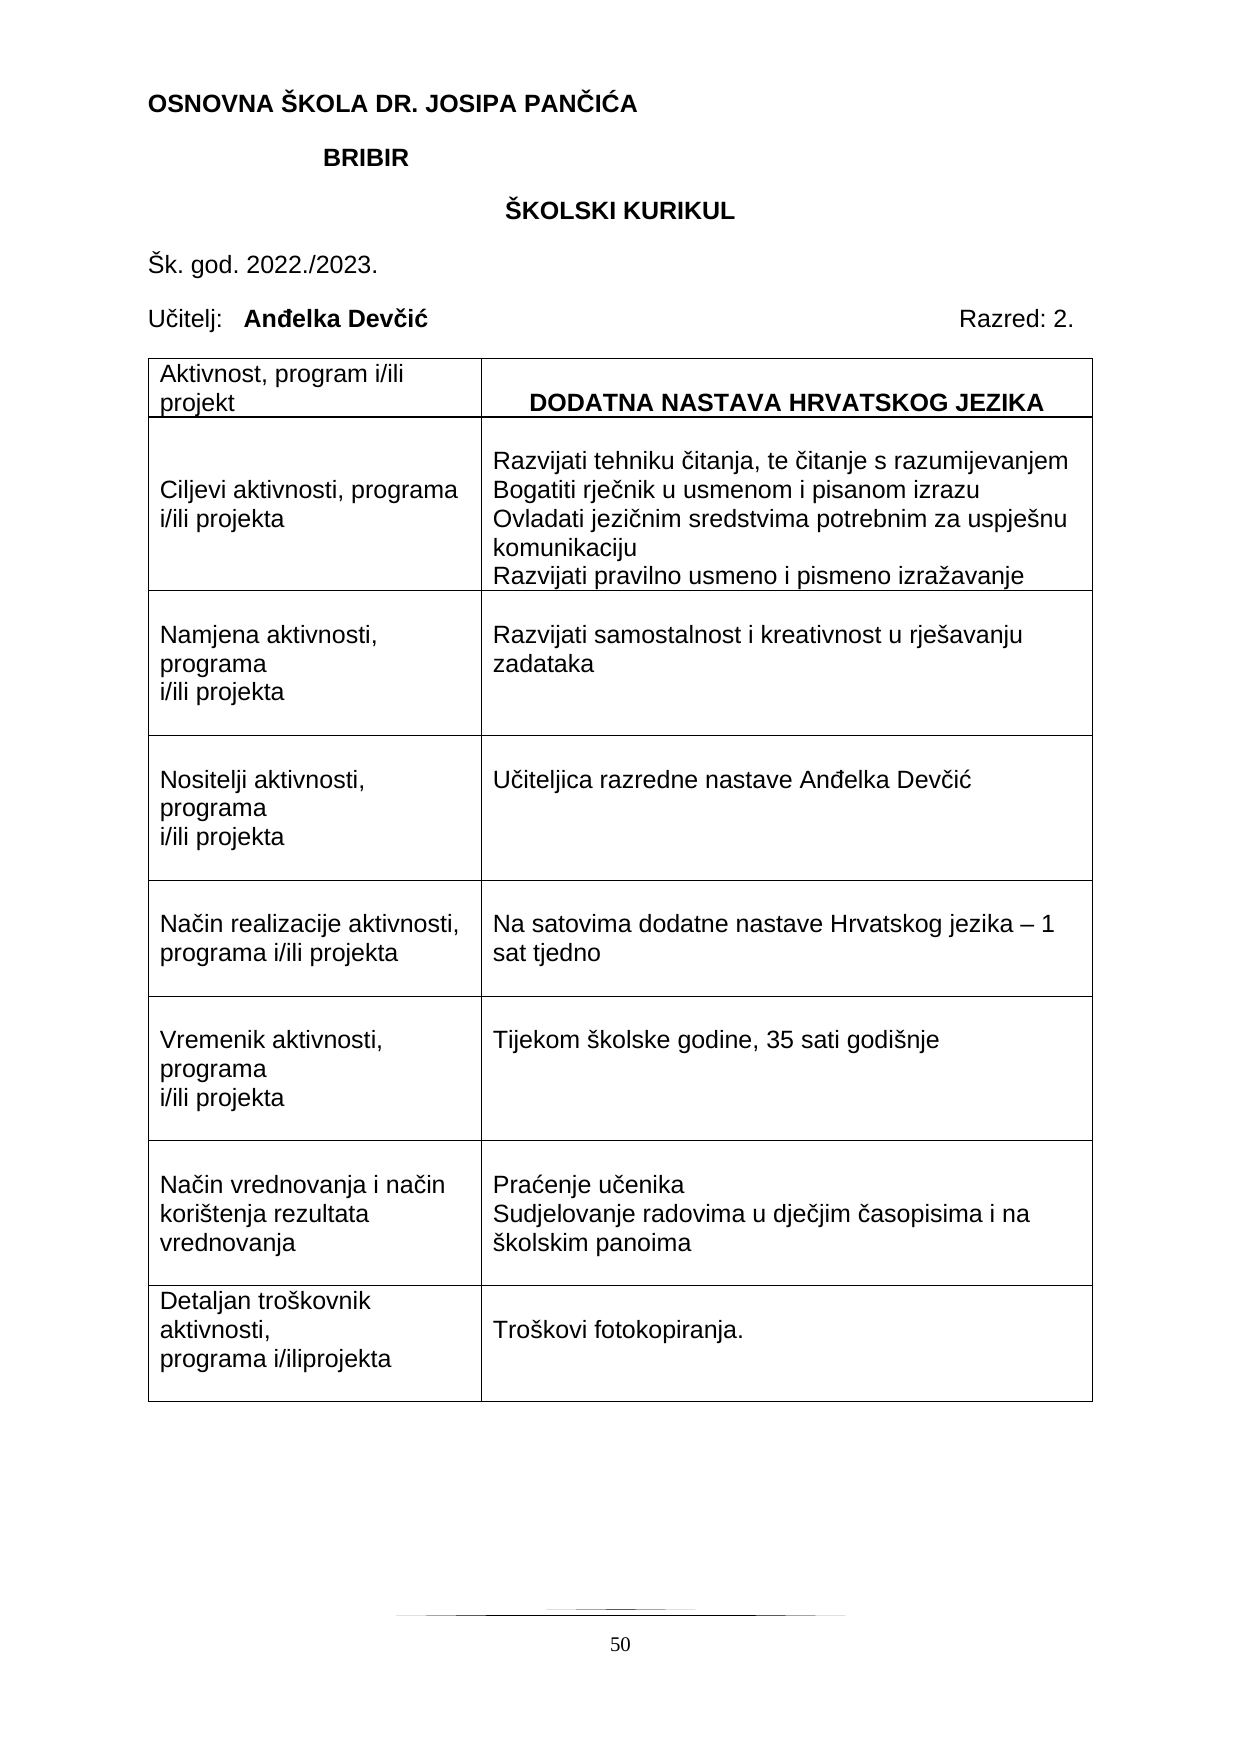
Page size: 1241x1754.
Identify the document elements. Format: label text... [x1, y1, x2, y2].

text ŠKOLSKI KURIKUL [148, 196, 1092, 225]
table_cell Detaljan troškovnik aktivnosti, programa i/iliprojekta [149, 1286, 481, 1401]
table_cell Tijekom školske godine, 35 sati godišnje [482, 997, 1092, 1140]
text OSNOVNA ŠKOLA DR. JOSIPA PANČIĆA [148, 89, 1092, 117]
table_cell Praćenje učenika Sudjelovanje radovima u dječjim časopisima i na školskim panoima [482, 1141, 1092, 1285]
table_header Aktivnost, program i/ili projekt [149, 359, 481, 416]
text Učitelj: Anđelka Devčić Razred: 2. [148, 304, 1092, 333]
text BRIBIR [148, 142, 1092, 171]
table_cell Razvijati tehniku čitanja, te čitanje s razumijevanjem Bogatiti rječnik u usmenom i pisanom izrazu Ovladati jezičnim sredstvima potrebnim za uspješnu komunikaciju Razvijati pravilno usmeno i pismeno izražavanje [482, 418, 1092, 590]
table_cell Namjena aktivnosti, programa i/ili projekta [149, 591, 481, 735]
table_cell Troškovi fotokopiranja. [482, 1286, 1092, 1401]
table_cell Vremenik aktivnosti, programa i/ili projekta [149, 997, 481, 1140]
table_cell Ciljevi aktivnosti, programa i/ili projekta [149, 418, 481, 590]
table_cell Nositelji aktivnosti, programa i/ili projekta [149, 736, 481, 879]
table_cell Učiteljica razredne nastave Anđelka Devčić [482, 736, 1092, 879]
table_cell Razvijati samostalnost i kreativnost u rješavanju zadataka [482, 591, 1092, 735]
table_cell Način realizacije aktivnosti, programa i/ili projekta [149, 881, 481, 996]
table_header DODATNA NASTAVA HRVATSKOG JEZIKA [482, 359, 1092, 416]
text Šk. god. 2022./2023. [148, 250, 1092, 279]
table_cell Način vrednovanja i način korištenja rezultata vrednovanja [149, 1141, 481, 1285]
table_cell Na satovima dodatne nastave Hrvatskog jezika – 1 sat tjedno [482, 881, 1092, 996]
